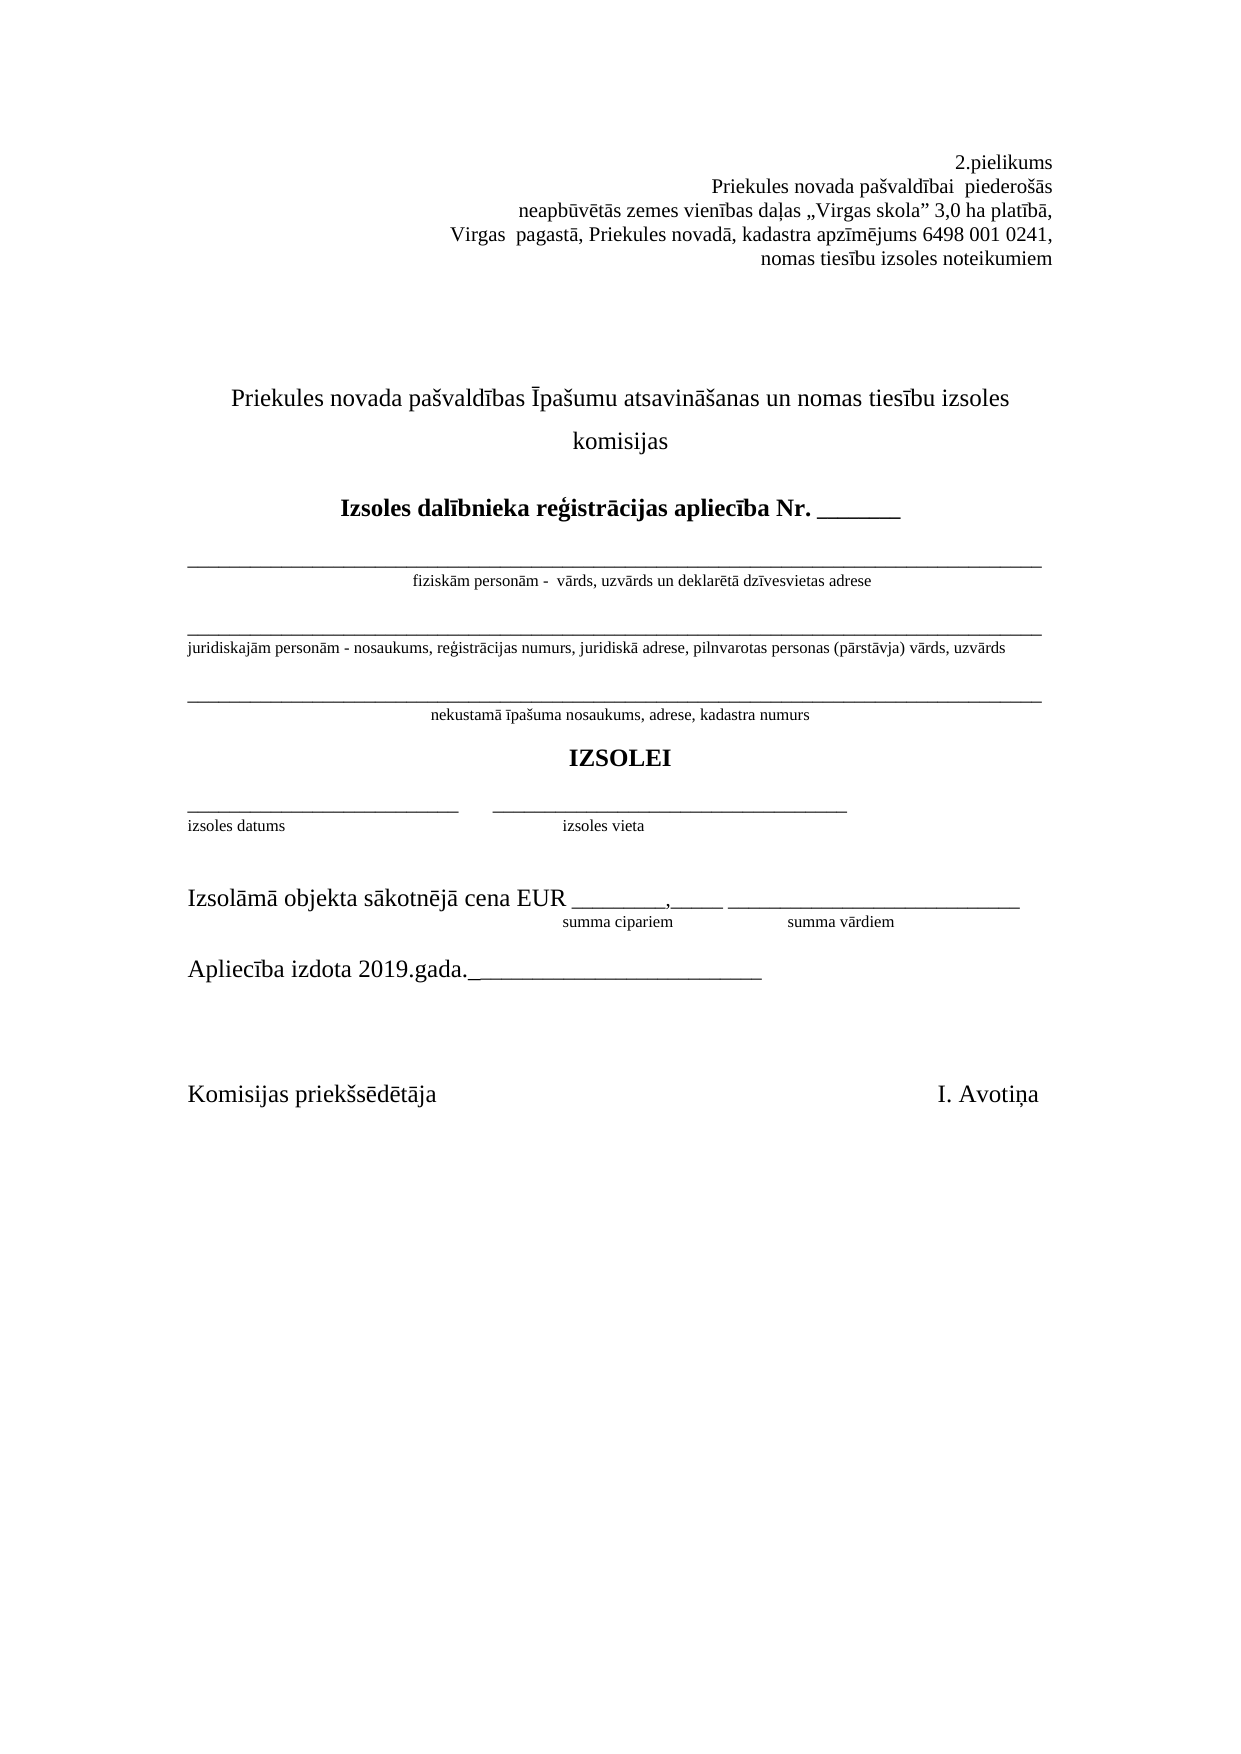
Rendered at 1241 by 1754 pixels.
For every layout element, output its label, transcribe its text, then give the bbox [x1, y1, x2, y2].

text juridiskajām personām - nosaukums, reģistrācijas numurs, juridiskā adrese, pilnvarotas personas (pārstāvja) vārds, uzvārds [187, 638, 1053, 657]
text __________________________ __________________________________ [187, 791, 1053, 815]
text 2.pielikums [187, 150, 1053, 174]
text summa cipariem summa vārdiem [187, 911, 1053, 931]
text __________________________________________________________________________________ [187, 614, 1053, 638]
text neapbūvētās zemes vienības daļas „Virgas skola” 3,0 ha platībā, [187, 198, 1053, 222]
text nomas tiesību izsoles noteikumiem [187, 246, 1053, 270]
text fiziskām personām - vārds, uzvārds un deklarētā dzīvesvietas adrese [187, 570, 1053, 589]
text nekustamā īpašuma nosaukums, adrese, kadastra numurs [187, 705, 1053, 724]
text __________________________________________________________________________________ [187, 546, 1053, 570]
text Priekules novada pašvaldībai piederošās [187, 174, 1053, 198]
text Priekules novada pašvaldības Īpašumu atsavināšanas un nomas tiesību izsoles komisijas [187, 383, 1053, 455]
text Komisijas priekšsēdētāja I. Avotiņa [187, 1079, 1053, 1108]
text __________________________________________________________________________________ [187, 681, 1053, 705]
text izsoles datums izsoles vieta [187, 815, 1053, 834]
text IZSOLEI [187, 743, 1053, 772]
text Izsoles dalībnieka reģistrācijas apliecība Nr. ________ [187, 493, 1053, 522]
text Apliecība izdota 2019.gada.____________________________ [187, 954, 1053, 983]
text Virgas pagastā, Priekules novadā, kadastra apzīmējums 6498 001 0241, [187, 222, 1053, 246]
text Izsolāmā objekta sākotnējā cena EUR _________,_____ ____________________________ [187, 883, 1053, 911]
